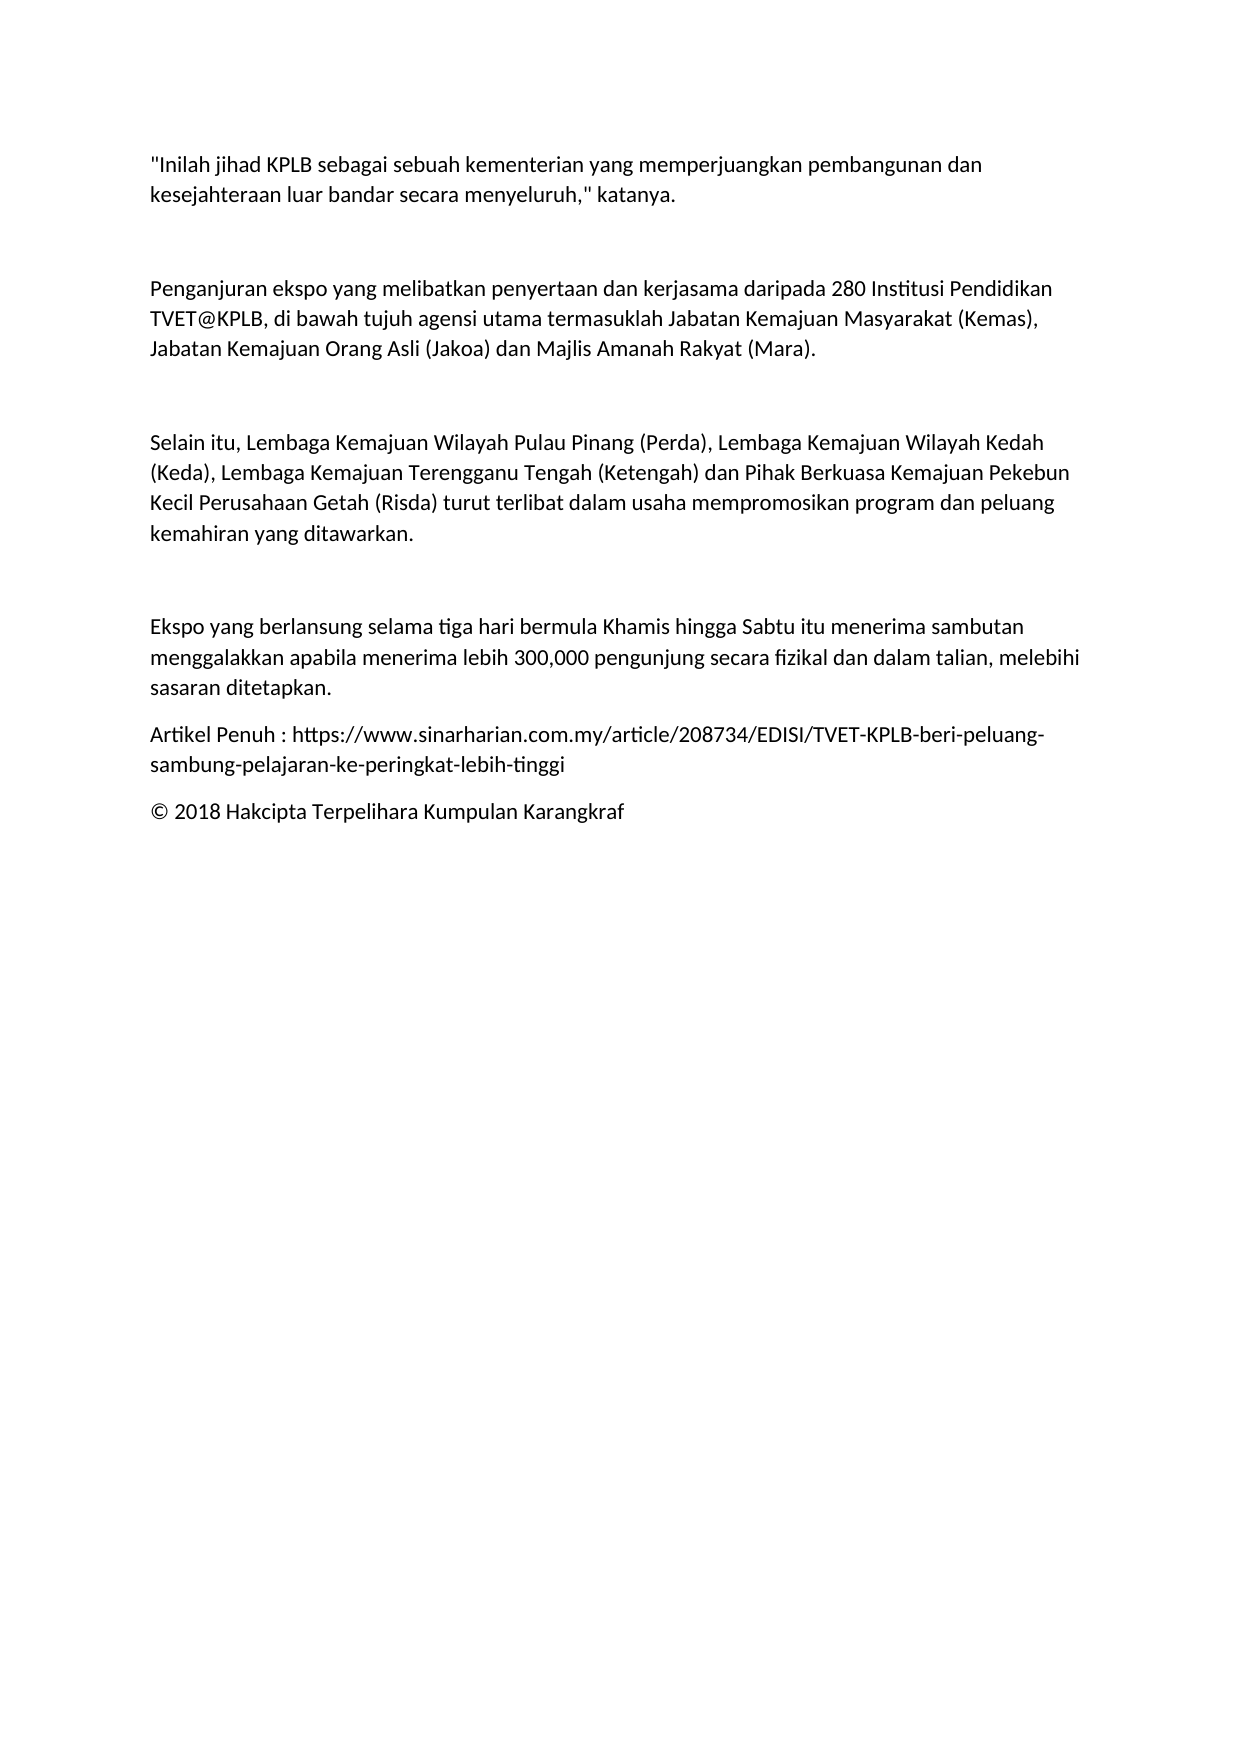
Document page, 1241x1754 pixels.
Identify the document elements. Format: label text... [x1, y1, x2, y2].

text "Inilah jihad KPLB sebagai sebuah kementerian yang memperjuangkan pembangunan dan kesejahteraan luar bandar secara menyeluruh," katanya. [150, 150, 1090, 208]
text © 2018 Hakcipta Terpelihara Kumpulan Karangkraf [150, 797, 1090, 825]
text Penganjuran ekspo yang melibatkan penyertaan dan kerjasama daripada 280 Institusi Pendidikan TVET@KPLB, di bawah tujuh agensi utama termasuklah Jabatan Kemajuan Masyarakat (Kemas), Jabatan Kemajuan Orang Asli (Jakoa) dan Majlis Amanah Rakyat (Mara). [150, 274, 1090, 362]
text Selain itu, Lembaga Kemajuan Wilayah Pulau Pinang (Perda), Lembaga Kemajuan Wilayah Kedah (Keda), Lembaga Kemajuan Terengganu Tengah (Ketengah) dan Pihak Berkuasa Kemajuan Pekebun Kecil Perusahaan Getah (Risda) turut terlibat dalam usaha mempromosikan program dan peluang kemahiran yang ditawarkan. [150, 428, 1090, 547]
text Ekspo yang berlansung selama tiga hari bermula Khamis hingga Sabtu itu menerima sambutan menggalakkan apabila menerima lebih 300,000 pengunjung secara fizikal dan dalam talian, melebihi sasaran ditetapkan. [150, 612, 1090, 701]
text Artikel Penuh : https://www.sinarharian.com.my/article/208734/EDISI/TVET-KPLB-beri-peluang-sambung-pelajaran-ke-peringkat-lebih-tinggi [150, 720, 1090, 778]
